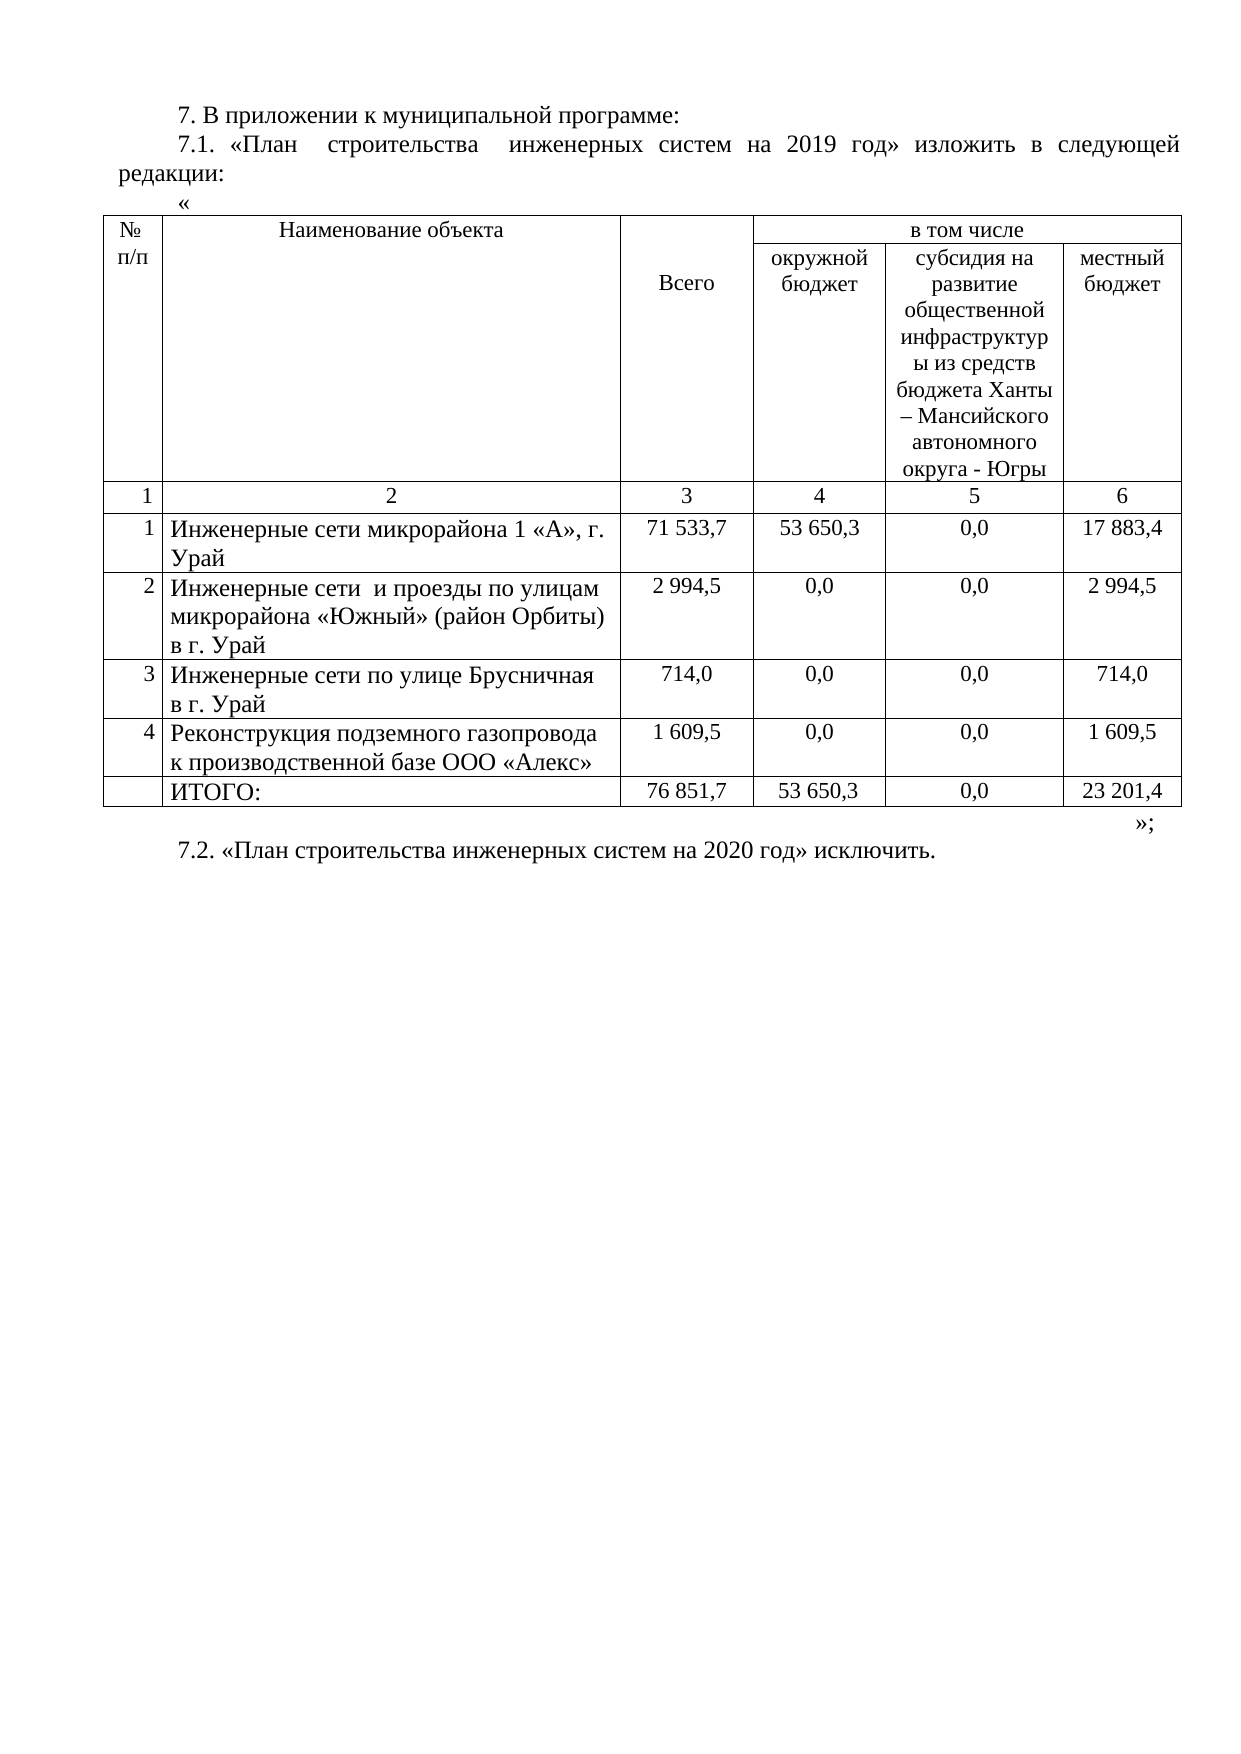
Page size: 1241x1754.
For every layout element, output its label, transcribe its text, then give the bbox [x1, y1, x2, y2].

table_cell 23 201,4 [1064, 777, 1181, 806]
table_cell 2 994,5 [1064, 573, 1181, 659]
table_cell местный бюджет [1064, 244, 1181, 481]
table_cell 71 533,7 [621, 514, 753, 572]
table_cell [104, 777, 162, 806]
table_cell 53 650,3 [754, 514, 885, 572]
table_cell Реконструкция подземного газопровода к производственной базе ООО «Алекс» [163, 719, 620, 776]
table_cell 2 [104, 573, 162, 659]
text 7. В приложении к муниципальной программе: [177, 100, 1181, 129]
table_cell 17 883,4 [1064, 514, 1181, 572]
table_cell 6 [1064, 482, 1181, 513]
table_cell 2 [163, 482, 620, 513]
table_cell 0,0 [886, 660, 1063, 717]
table_header Наименование объекта [163, 216, 620, 481]
table_cell Инженерные сети микрорайона 1 «А», г. Урай [163, 514, 620, 572]
table_cell 4 [104, 719, 162, 776]
table_cell субсидия на развитие общественной инфраструктуры из средств бюджета Ханты – Мансийского автономного округа - Югры [886, 244, 1063, 481]
table_cell Инженерные сети по улице Брусничная в г. Урай [163, 660, 620, 717]
table_cell 0,0 [754, 660, 885, 717]
table_header в том числе [754, 216, 1181, 243]
table_cell 0,0 [886, 777, 1063, 806]
table_cell 1 [104, 482, 162, 513]
table_cell 4 [754, 482, 885, 513]
table_cell 1 [104, 514, 162, 572]
table_cell 0,0 [886, 514, 1063, 572]
table_cell 5 [886, 482, 1063, 513]
table_cell 0,0 [754, 573, 885, 659]
table_cell 3 [104, 660, 162, 717]
table_cell 714,0 [621, 660, 753, 717]
table_cell ИТОГО: [163, 777, 620, 806]
table_cell 76 851,7 [621, 777, 753, 806]
table_cell 0,0 [886, 573, 1063, 659]
table_cell окружной бюджет [754, 244, 885, 481]
text 7.2. «План строительства инженерных систем на 2020 год» исключить. [177, 836, 1181, 864]
table_cell Инженерные сети и проезды по улицам микрорайона «Южный» (район Орбиты) в г. Урай [163, 573, 620, 659]
table_cell 714,0 [1064, 660, 1181, 717]
text »; [177, 807, 1181, 836]
table_header Всего [621, 216, 753, 481]
table_header № п/п [104, 216, 162, 481]
table_cell 0,0 [886, 719, 1063, 776]
text 7.1. «План строительства инженерных систем на 2019 год» изложить в следующей редакции: [118, 129, 1181, 187]
table_cell 3 [621, 482, 753, 513]
table_cell 1 609,5 [1064, 719, 1181, 776]
table_cell 1 609,5 [621, 719, 753, 776]
table_cell 2 994,5 [621, 573, 753, 659]
table_cell 0,0 [754, 719, 885, 776]
text « [177, 187, 1181, 215]
table_cell 53 650,3 [754, 777, 885, 806]
